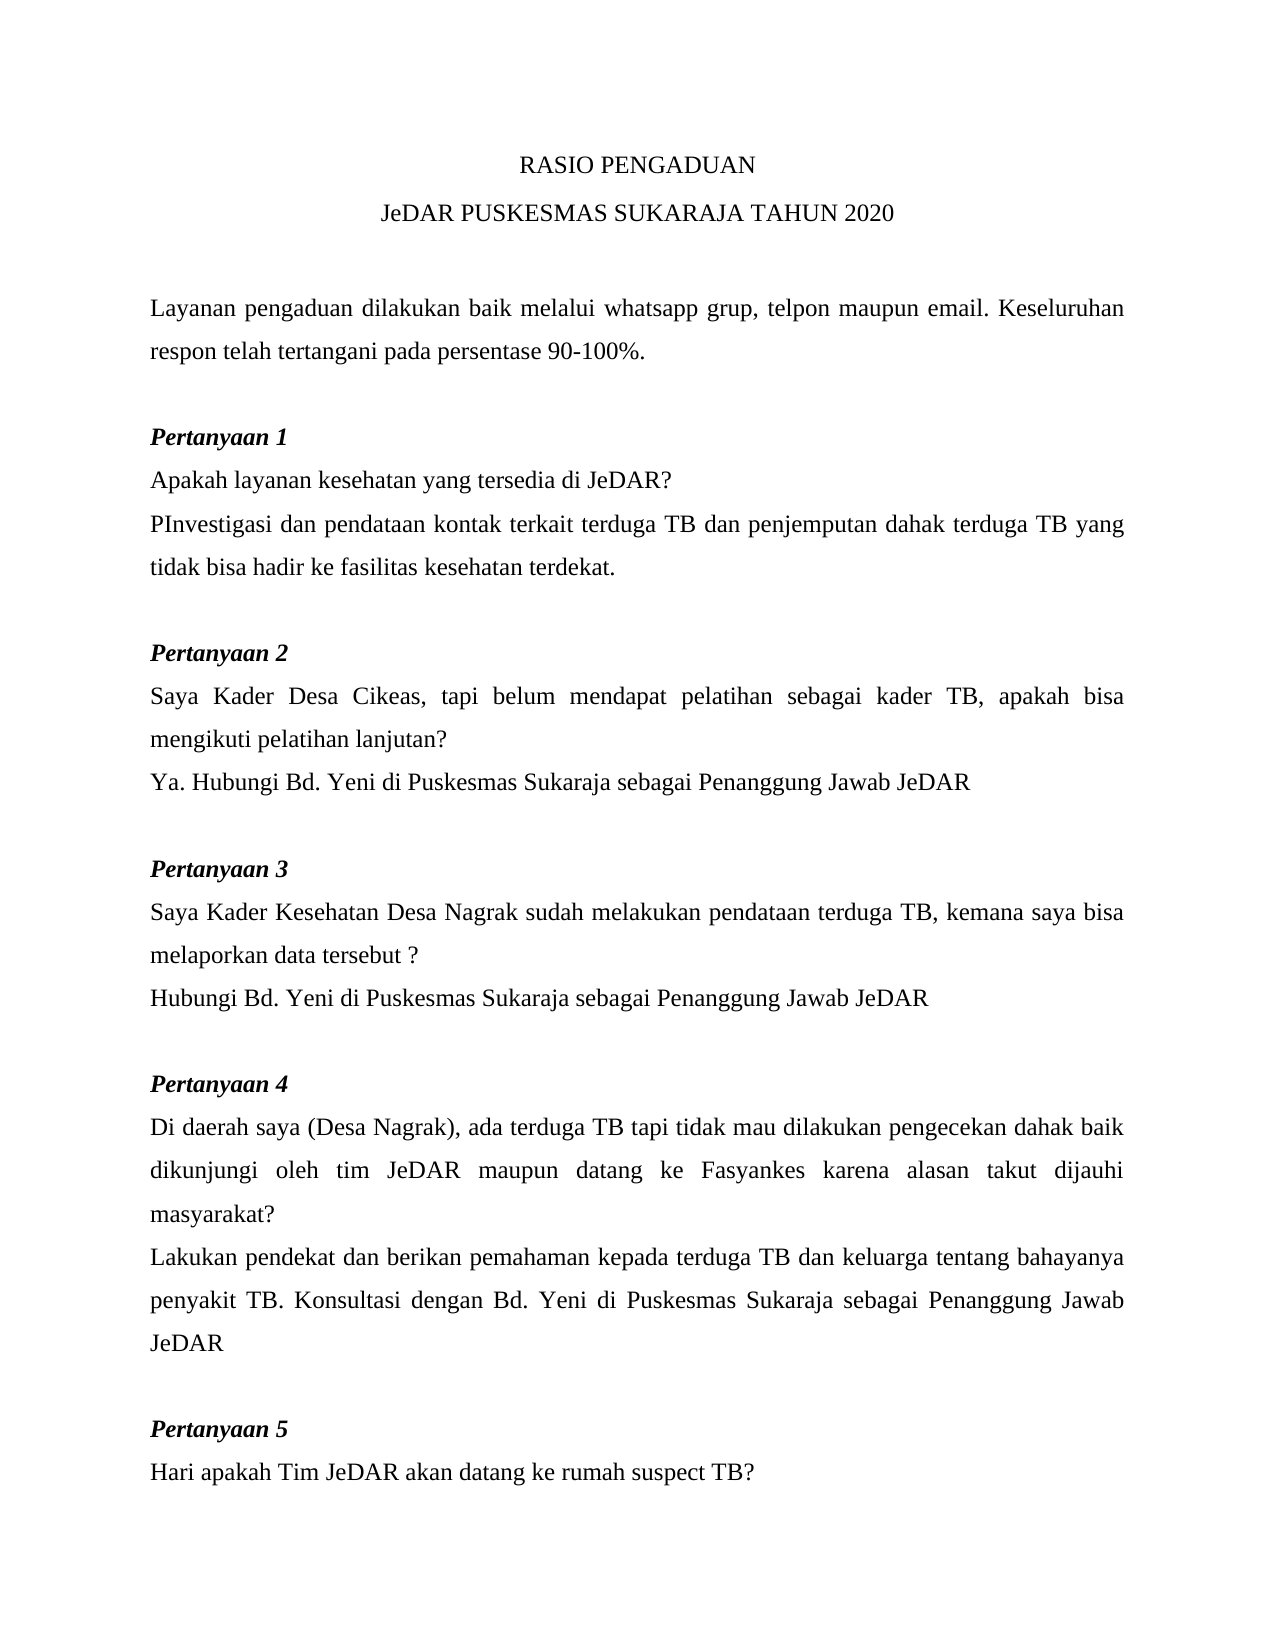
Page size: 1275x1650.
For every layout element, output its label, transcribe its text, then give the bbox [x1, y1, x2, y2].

text Pertanyaan 5 [150, 1414, 1125, 1443]
text Di daerah saya (Desa Nagrak), ada terduga TB tapi tidak mau dilakukan pengecekan dahak baik dikunjungi oleh tim JeDAR maupun datang ke Fasyankes karena alasan takut dijauhi masyarakat? [150, 1112, 1125, 1227]
text JeDAR PUSKESMAS SUKARAJA TAHUN 2020 [150, 198, 1125, 226]
text Layanan pengaduan dilakukan baik melalui whatsapp grup, telpon maupun email. Keseluruhan respon telah tertangani pada persentase 90-100%. [150, 293, 1125, 365]
text Pertanyaan 1 [150, 422, 1125, 451]
text Ya. Hubungi Bd. Yeni di Puskesmas Sukaraja sebagai Penanggung Jawab JeDAR [150, 767, 1125, 796]
list PInvestigasi dan pendataan kontak terkait terduga TB dan penjemputan dahak terduga TB yang tidak bisa hadir ke fasilitas kesehatan terdekat. [150, 509, 1125, 581]
text Apakah layanan kesehatan yang tersedia di JeDAR? [150, 466, 1125, 494]
text Hari apakah Tim JeDAR akan datang ke rumah suspect TB? [150, 1457, 1125, 1486]
text Pertanyaan 2 [150, 638, 1125, 667]
text RASIO PENGADUAN [150, 150, 1125, 179]
text Saya Kader Desa Cikeas, tapi belum mendapat pelatihan sebagai kader TB, apakah bisa mengikuti pelatihan lanjutan? [150, 681, 1125, 753]
text Saya Kader Kesehatan Desa Nagrak sudah melakukan pendataan terduga TB, kemana saya bisa melaporkan data tersebut ? [150, 897, 1125, 969]
text Hubungi Bd. Yeni di Puskesmas Sukaraja sebagai Penanggung Jawab JeDAR [150, 983, 1125, 1012]
text Lakukan pendekat dan berikan pemahaman kepada terduga TB dan keluarga tentang bahayanya penyakit TB. Konsultasi dengan Bd. Yeni di Puskesmas Sukaraja sebagai Penanggung Jawab JeDAR [150, 1242, 1125, 1357]
text Pertanyaan 3 [150, 854, 1125, 882]
text Pertanyaan 4 [150, 1069, 1125, 1098]
